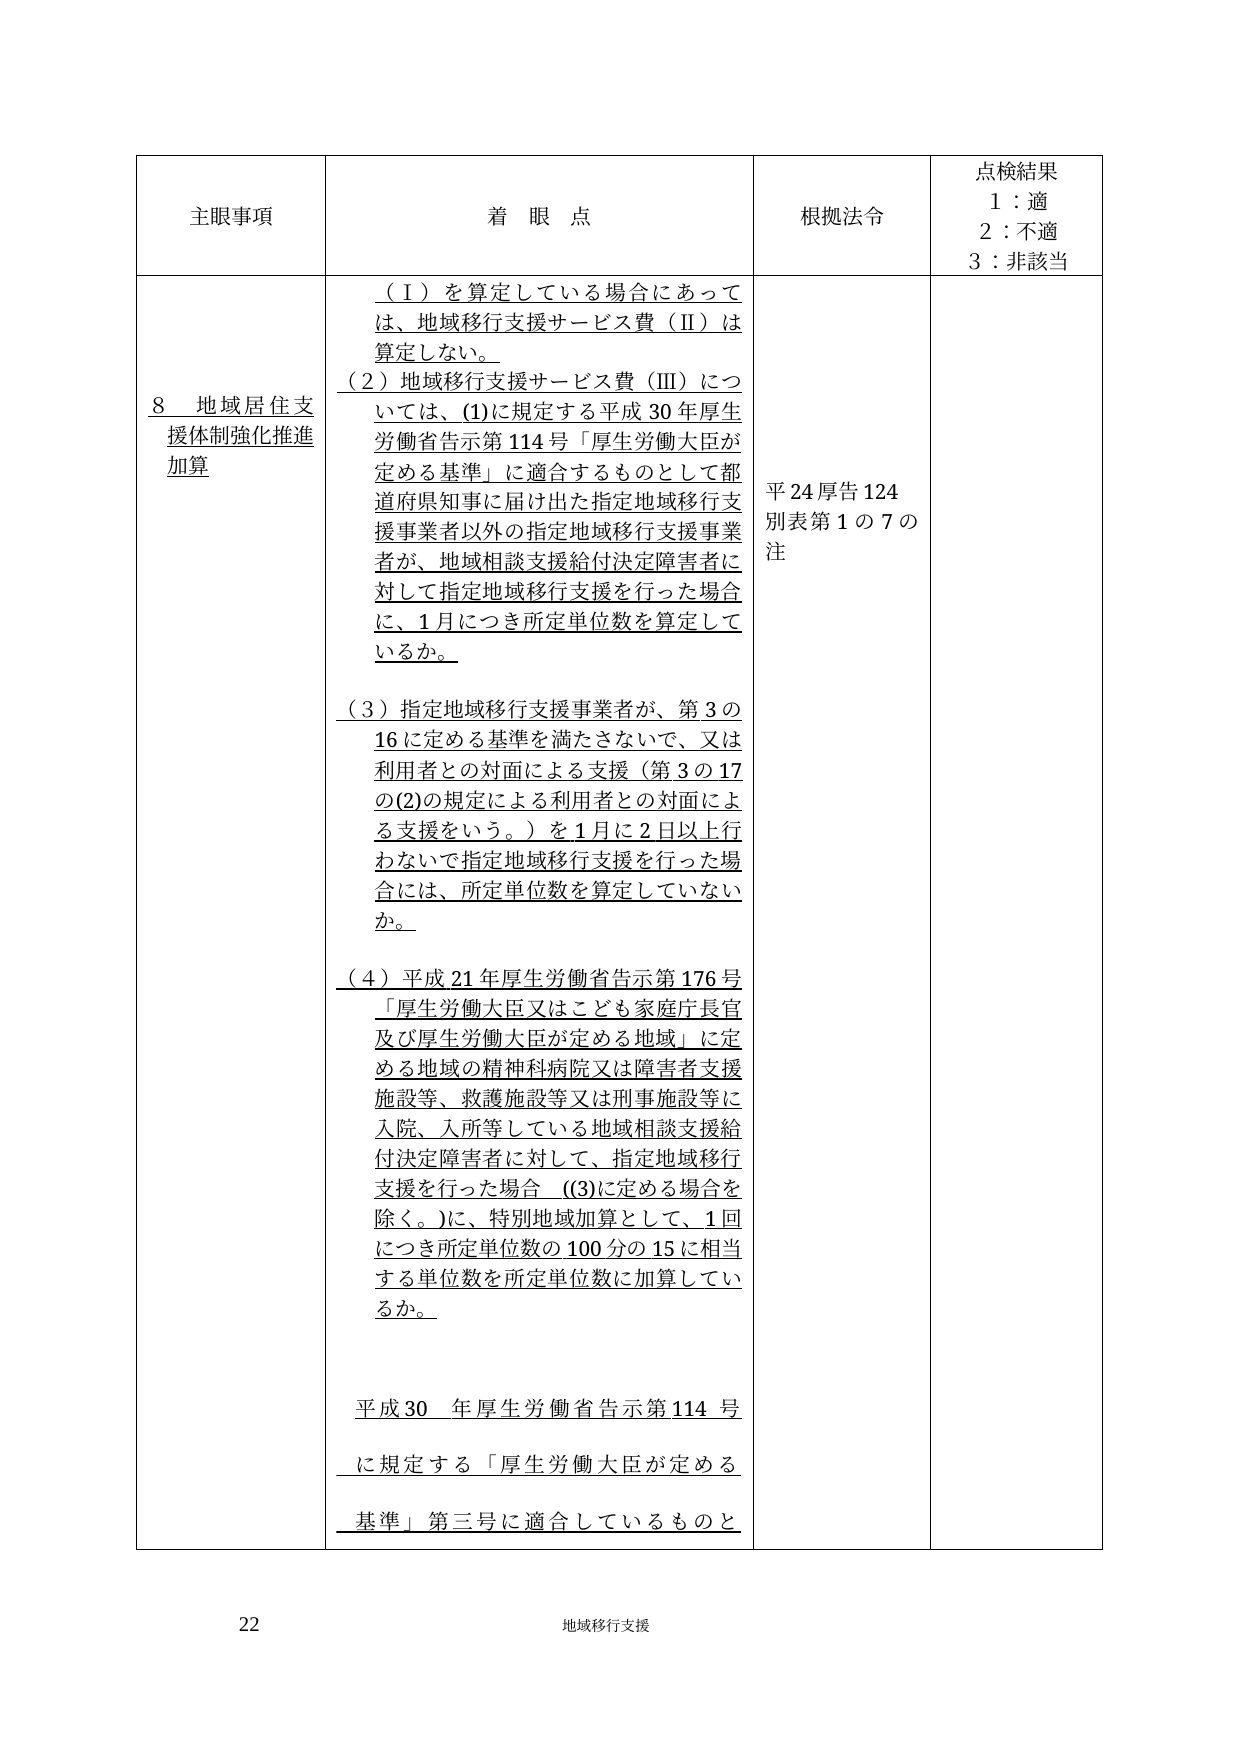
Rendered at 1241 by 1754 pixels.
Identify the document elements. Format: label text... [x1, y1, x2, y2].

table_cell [326, 276, 753, 1549]
table_cell [931, 276, 1102, 1549]
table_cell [137, 276, 325, 1549]
table_header 主眼事項 [137, 156, 325, 275]
table_header 根拠法令 [754, 156, 930, 275]
table_header 着 眼 点 [326, 156, 753, 275]
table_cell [754, 276, 930, 1549]
table_header 点検結果 １：適 ２：不適 ３：非該当 [931, 156, 1102, 275]
